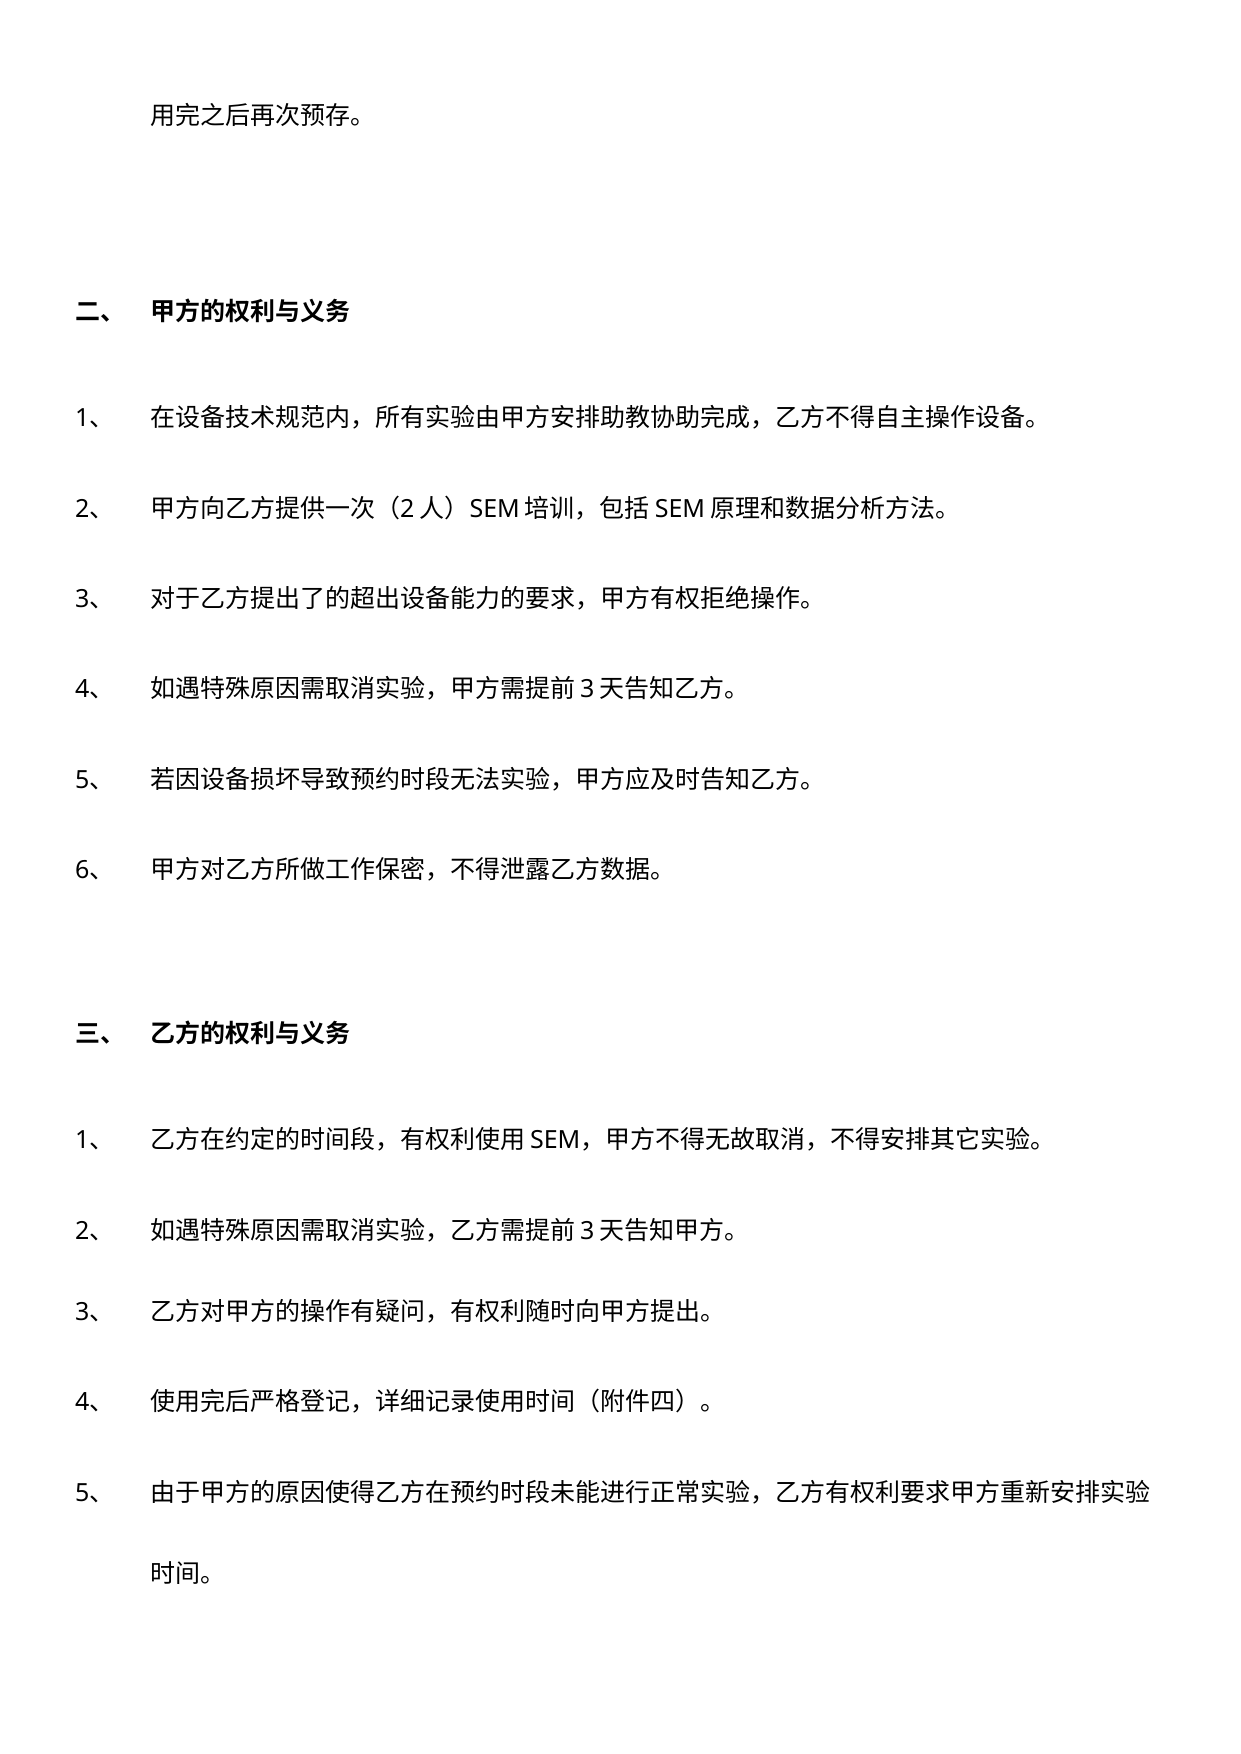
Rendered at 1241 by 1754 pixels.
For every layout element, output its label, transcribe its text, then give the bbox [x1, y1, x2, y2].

list 乙方对甲方的操作有疑问，有权利随时向甲方提出。 [75, 1277, 1165, 1342]
list 使用完后严格登记，详细记录使用时间（附件四）。 [75, 1367, 1165, 1432]
list 如遇特殊原因需取消实验，甲方需提前3天告知乙方。 [75, 654, 1165, 719]
list 由于甲方的原因使得乙方在预约时段未能进行正常实验，乙方有权利要求甲方重新安排实验时间。 [75, 1458, 1165, 1604]
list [75, 81, 1165, 146]
list 甲方的权利与义务 [75, 277, 1165, 342]
list 甲方对乙方所做工作保密，不得泄露乙方数据。 [75, 835, 1165, 900]
list 乙方的权利与义务 [75, 999, 1165, 1064]
list 如遇特殊原因需取消实验，乙方需提前3天告知甲方。 [75, 1196, 1165, 1261]
list 乙方在约定的时间段，有权利使用SEM，甲方不得无故取消，不得安排其它实验。 [75, 1105, 1165, 1170]
list 在设备技术规范内，所有实验由甲方安排助教协助完成，乙方不得自主操作设备。 [75, 383, 1165, 448]
list 甲方向乙方提供一次（2人）SEM培训，包括SEM原理和数据分析方法。 [75, 474, 1165, 539]
list 若因设备损坏导致预约时段无法实验，甲方应及时告知乙方。 [75, 745, 1165, 810]
list 对于乙方提出了的超出设备能力的要求，甲方有权拒绝操作。 [75, 564, 1165, 629]
